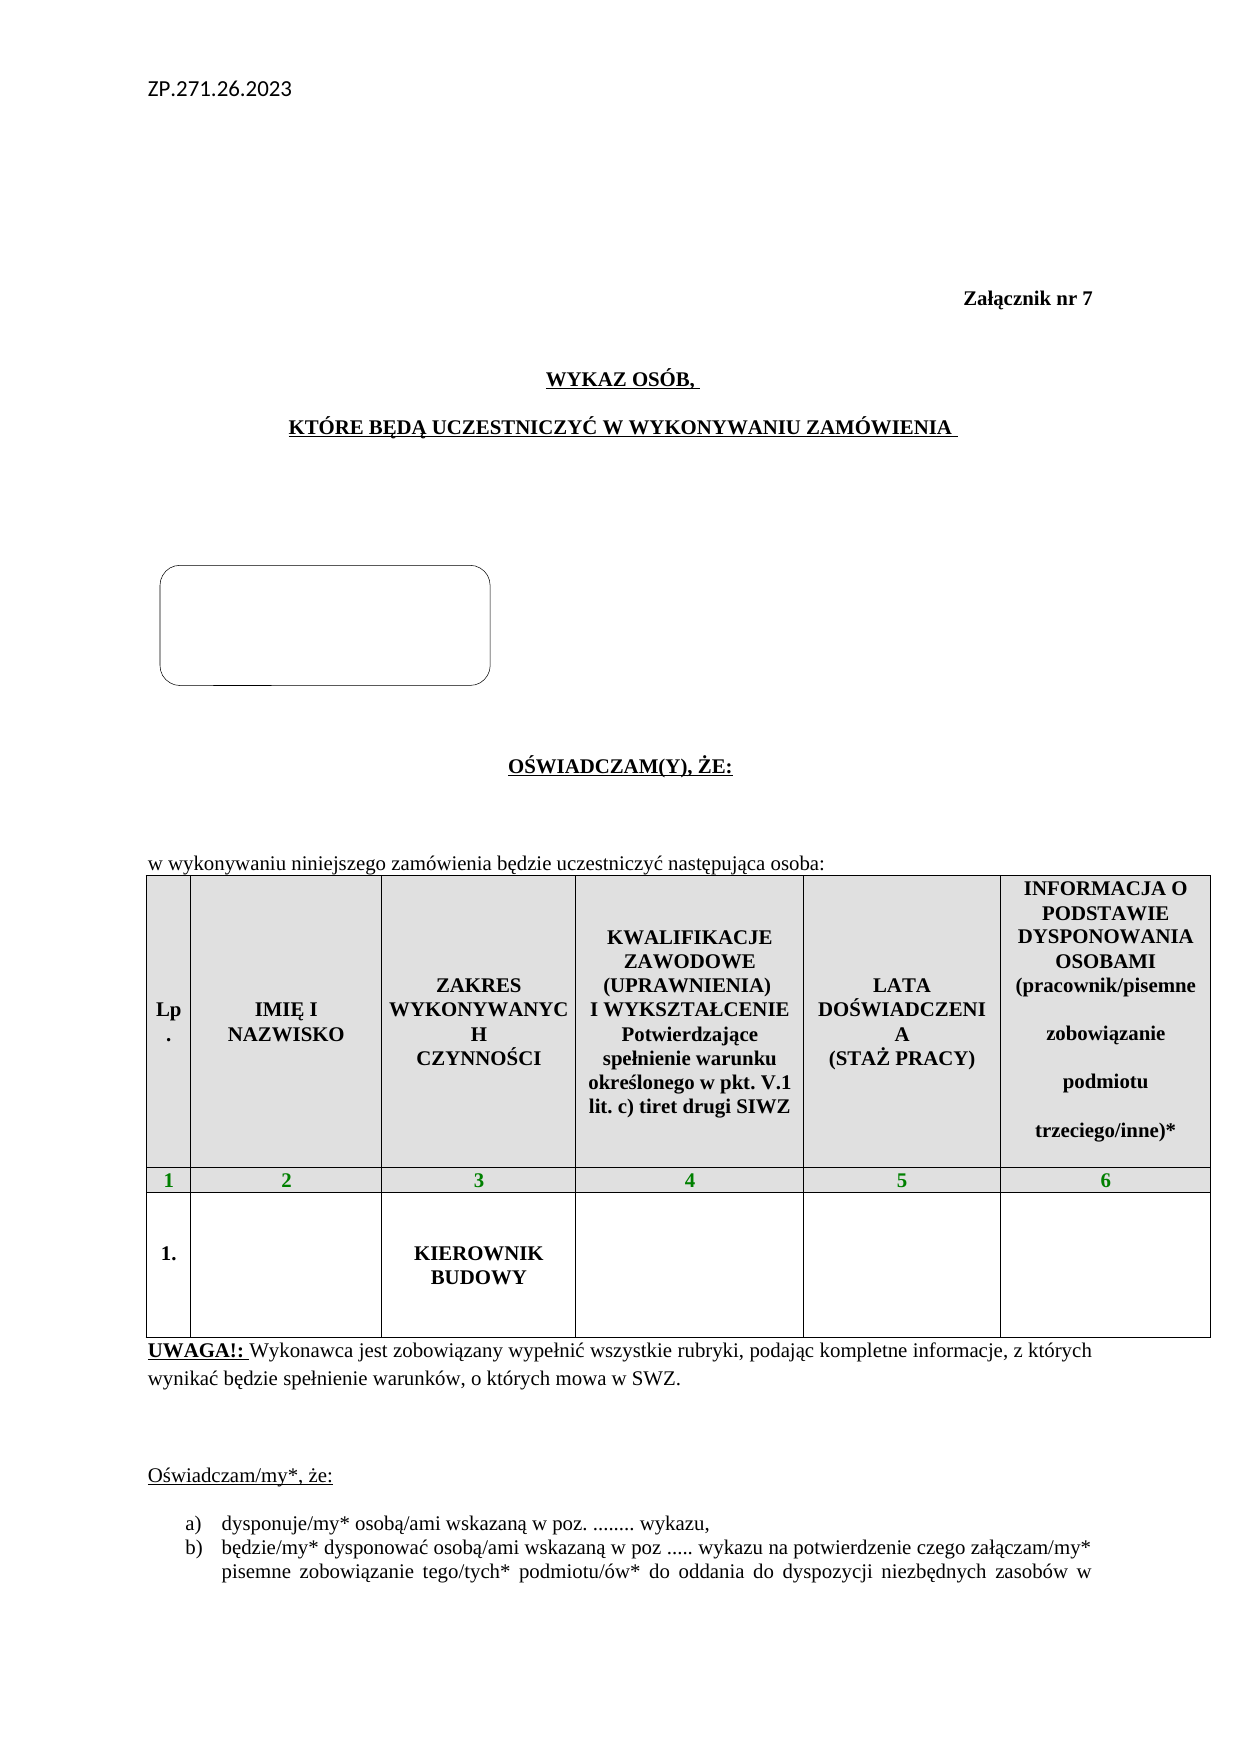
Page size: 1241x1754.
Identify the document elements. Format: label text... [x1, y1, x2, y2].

table_cell [191, 1193, 381, 1337]
table_cell 6 [1001, 1168, 1210, 1192]
table_header ZAKRES WYKONYWANYCH CZYNNOŚCI [382, 876, 575, 1167]
table_header LATA DOŚWIADCZENIA (STAŻ PRACY) [804, 876, 1000, 1167]
table_cell 1 [147, 1168, 190, 1192]
text OŚWIADCZAM(Y), ŻE: [148, 754, 1093, 778]
table_header KWALIFIKACJE ZAWODOWE (UPRAWNIENIA) I WYKSZTAŁCENIE Potwierdzające spełnienie warunku określonego w pkt. V.1 lit. c) tiret drugi SIWZ [576, 876, 803, 1167]
text WYKAZ OSÓB, [148, 367, 1093, 391]
table_cell 2 [191, 1168, 381, 1192]
table_cell 4 [576, 1168, 803, 1192]
table_cell 3 [382, 1168, 575, 1192]
table_cell [1001, 1193, 1210, 1337]
table_header INFORMACJA O PODSTAWIE DYSPONOWANIA OSOBAMI (pracownik/pisemne zobowiązanie podmiotu trzeciego/inne)* [1001, 876, 1210, 1167]
text Załącznik nr 7 [148, 286, 1093, 342]
table_header IMIĘ I NAZWISKO [191, 876, 381, 1167]
table_cell KIEROWNIK BUDOWY [382, 1193, 575, 1337]
table_cell [804, 1193, 1000, 1337]
table_cell [576, 1193, 803, 1337]
table_cell 1. [147, 1193, 190, 1337]
text Oświadczam/my*, że: [148, 1463, 1093, 1487]
text KTÓRE BĘDĄ UCZESTNICZYĆ W WYKONYWANIU ZAMÓWIENIA [148, 415, 1093, 439]
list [185, 1535, 1093, 1583]
table_cell 5 [804, 1168, 1000, 1192]
text UWAGA!: Wykonawca jest zobowiązany wypełnić wszystkie rubryki, podając kompletne informacje, z których wynikać będzie spełnienie warunków, o których mowa w SWZ. [148, 1338, 1093, 1390]
list dysponuje/my* osobą/ami wskazaną w poz. ........ wykazu, [185, 1511, 1093, 1535]
text w wykonywaniu niniejszego zamówienia będzie uczestniczyć następująca osoba: [148, 851, 1093, 875]
table_header Lp. [147, 876, 190, 1167]
